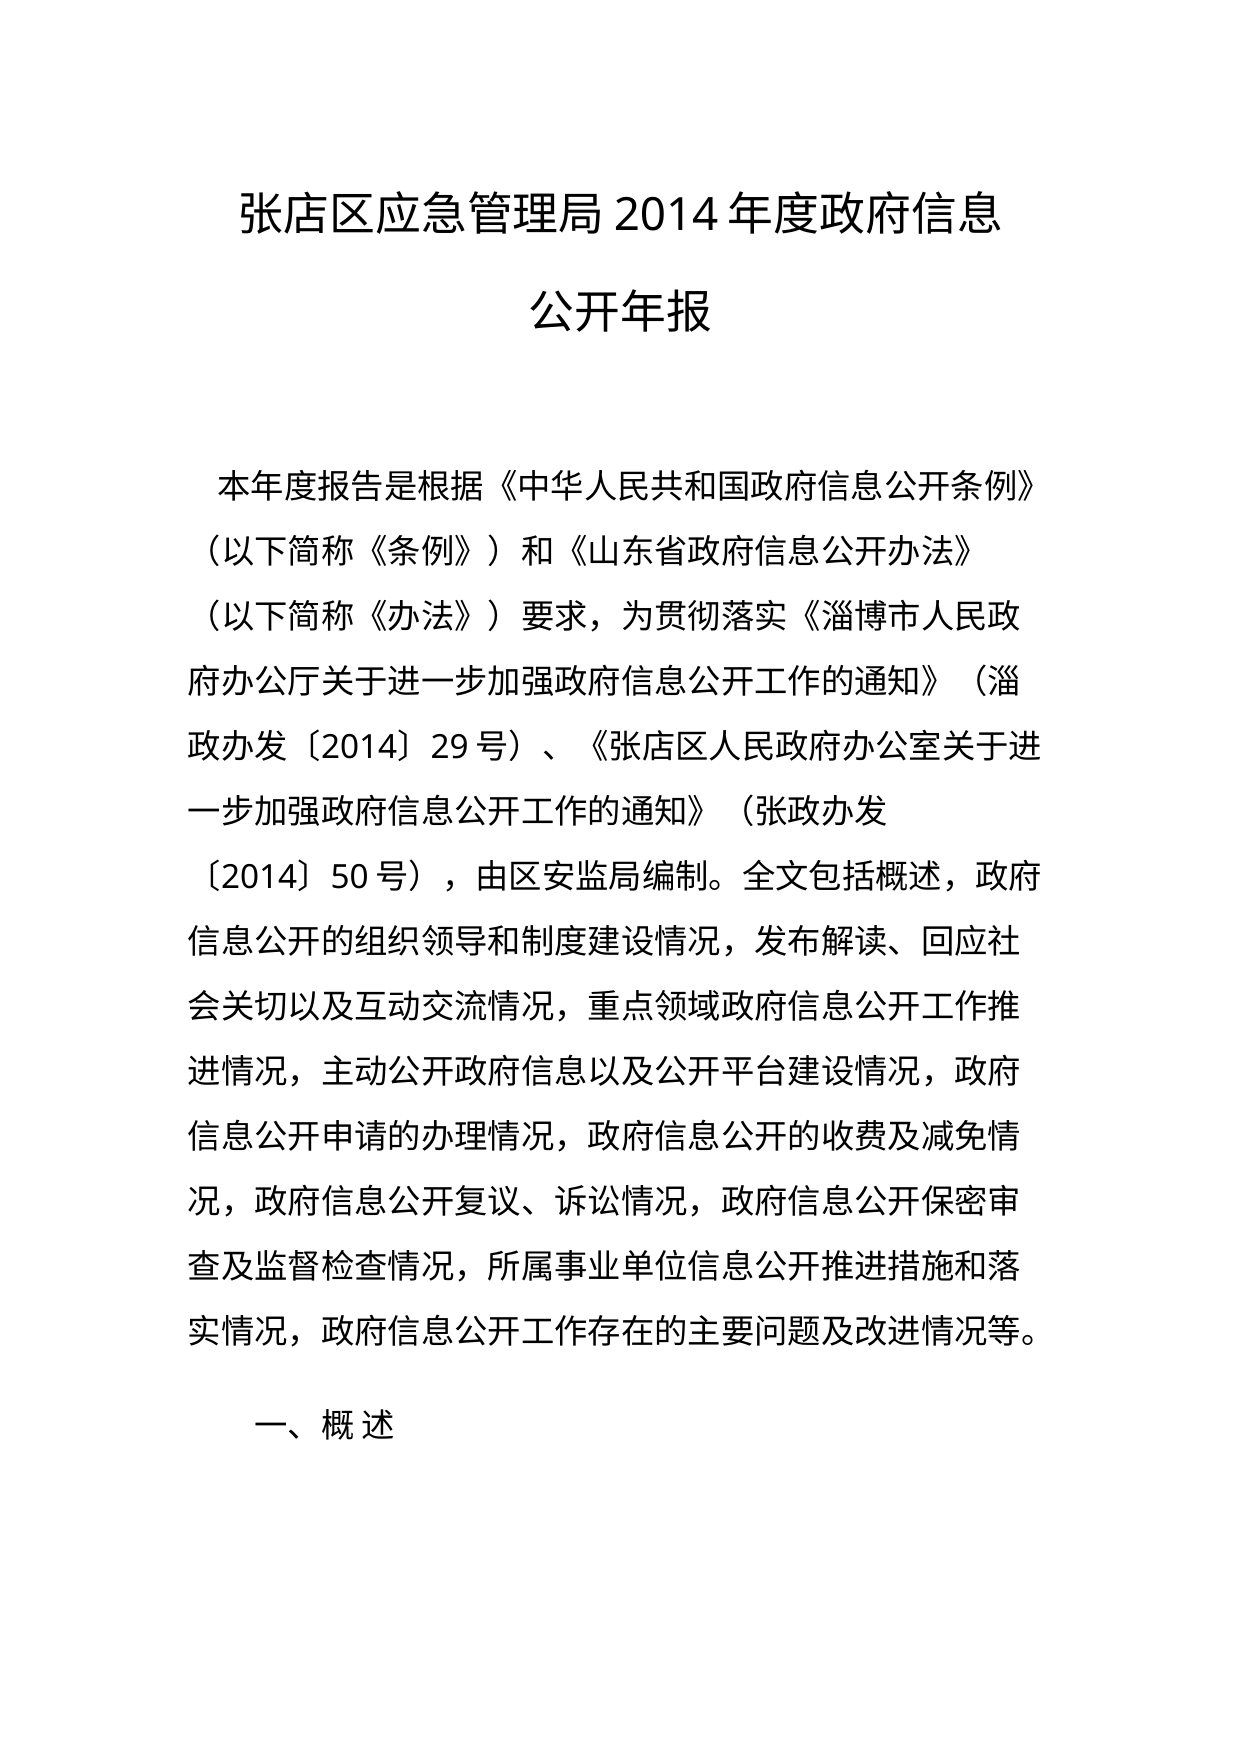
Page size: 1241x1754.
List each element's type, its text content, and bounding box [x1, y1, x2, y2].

text 本年度报告是根据《中华人民共和国政府信息公开条例》（以下简称《条例》）和《山东省政府信息公开办法》（以下简称《办法》）要求，为贯彻落实《淄博市人民政府办公厅关于进一步加强政府信息公开工作的通知》（淄政办发〔2014〕29号）、《张店区人民政府办公室关于进一步加强政府信息公开工作的通知》（张政办发〔2014〕50号），由区安监局编制。全文包括概述，政府信息公开的组织领导和制度建设情况，发布解读、回应社会关切以及互动交流情况，重点领域政府信息公开工作推进情况，主动公开政府信息以及公开平台建设情况，政府信息公开申请的办理情况，政府信息公开的收费及减免情况，政府信息公开复议、诉讼情况，政府信息公开保密审查及监督检查情况，所属事业单位信息公开推进措施和落实情况，政府信息公开工作存在的主要问题及改进情况等。 [187, 451, 1053, 1361]
text 公开年报 [187, 259, 1053, 357]
text 一、概 述 [187, 1390, 1053, 1455]
text 张店区应急管理局2014年度政府信息 [187, 162, 1053, 259]
